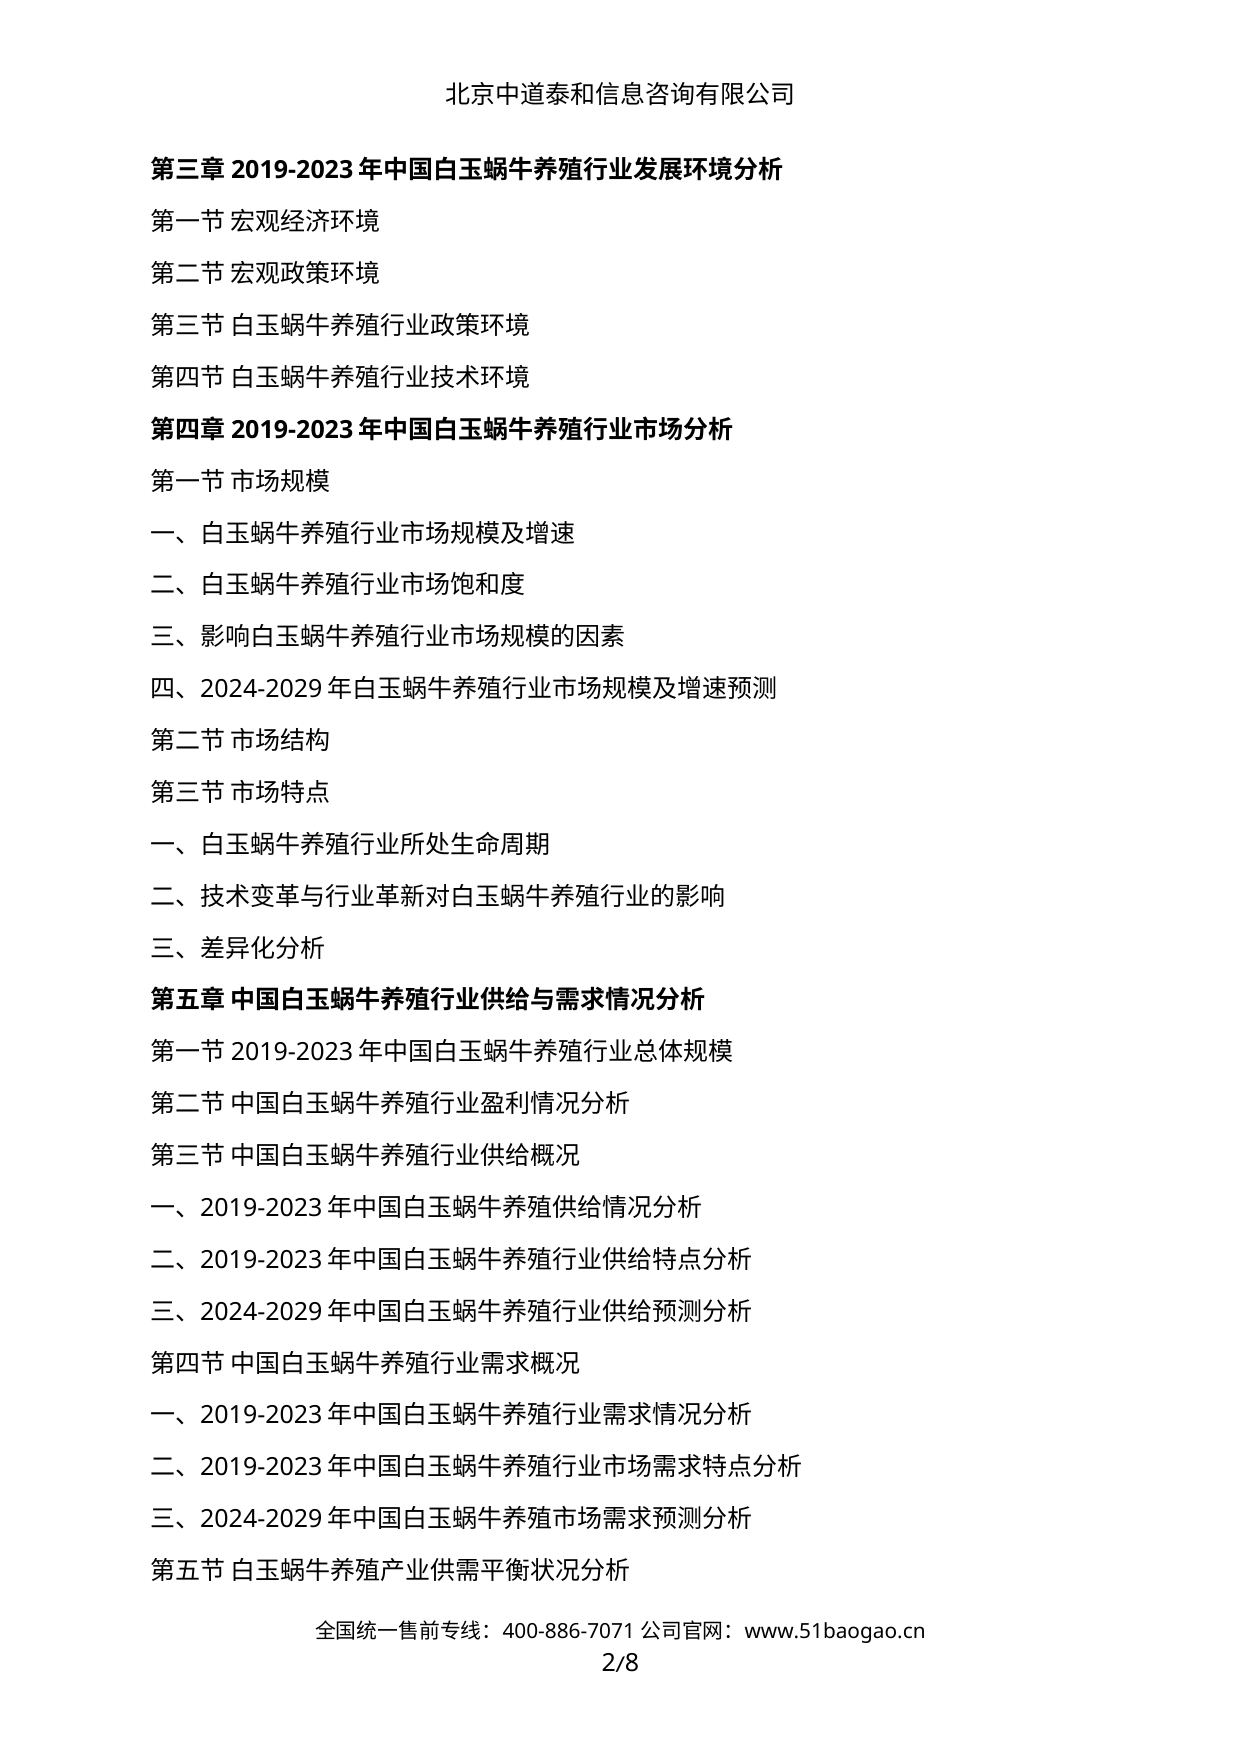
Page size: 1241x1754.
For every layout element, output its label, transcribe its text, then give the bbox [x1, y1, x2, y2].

text 第二节 市场结构 [150, 721, 1090, 757]
text 二、白玉蜗牛养殖行业市场饱和度 [150, 565, 1090, 601]
text 第四章 2019-2023年中国白玉蜗牛养殖行业市场分析 [150, 409, 1090, 446]
text 第四节 白玉蜗牛养殖行业技术环境 [150, 357, 1090, 394]
text 第一节 2019-2023年中国白玉蜗牛养殖行业总体规模 [150, 1032, 1090, 1068]
text 第二节 中国白玉蜗牛养殖行业盈利情况分析 [150, 1084, 1090, 1120]
text 第三节 市场特点 [150, 772, 1090, 809]
text 二、2019-2023年中国白玉蜗牛养殖行业供给特点分析 [150, 1239, 1090, 1276]
text 一、白玉蜗牛养殖行业市场规模及增速 [150, 513, 1090, 549]
text 三、差异化分析 [150, 928, 1090, 964]
text 第五节 白玉蜗牛养殖产业供需平衡状况分析 [150, 1551, 1090, 1587]
text 第四节 中国白玉蜗牛养殖行业需求概况 [150, 1343, 1090, 1379]
text 一、2019-2023年中国白玉蜗牛养殖行业需求情况分析 [150, 1395, 1090, 1431]
text 第一节 宏观经济环境 [150, 202, 1090, 238]
text 四、2024-2029年白玉蜗牛养殖行业市场规模及增速预测 [150, 669, 1090, 705]
text 第一节 市场规模 [150, 461, 1090, 497]
text 三、2024-2029年中国白玉蜗牛养殖行业供给预测分析 [150, 1291, 1090, 1327]
text 二、2019-2023年中国白玉蜗牛养殖行业市场需求特点分析 [150, 1447, 1090, 1483]
text 三、影响白玉蜗牛养殖行业市场规模的因素 [150, 617, 1090, 653]
text 第二节 宏观政策环境 [150, 254, 1090, 290]
text 第五章 中国白玉蜗牛养殖行业供给与需求情况分析 [150, 980, 1090, 1016]
text 二、技术变革与行业革新对白玉蜗牛养殖行业的影响 [150, 876, 1090, 912]
text 第三章 2019-2023年中国白玉蜗牛养殖行业发展环境分析 [150, 150, 1090, 186]
text 第三节 白玉蜗牛养殖行业政策环境 [150, 306, 1090, 342]
text 三、2024-2029年中国白玉蜗牛养殖市场需求预测分析 [150, 1499, 1090, 1535]
text 第三节 中国白玉蜗牛养殖行业供给概况 [150, 1136, 1090, 1172]
text 一、白玉蜗牛养殖行业所处生命周期 [150, 824, 1090, 861]
text 一、2019-2023年中国白玉蜗牛养殖供给情况分析 [150, 1187, 1090, 1224]
